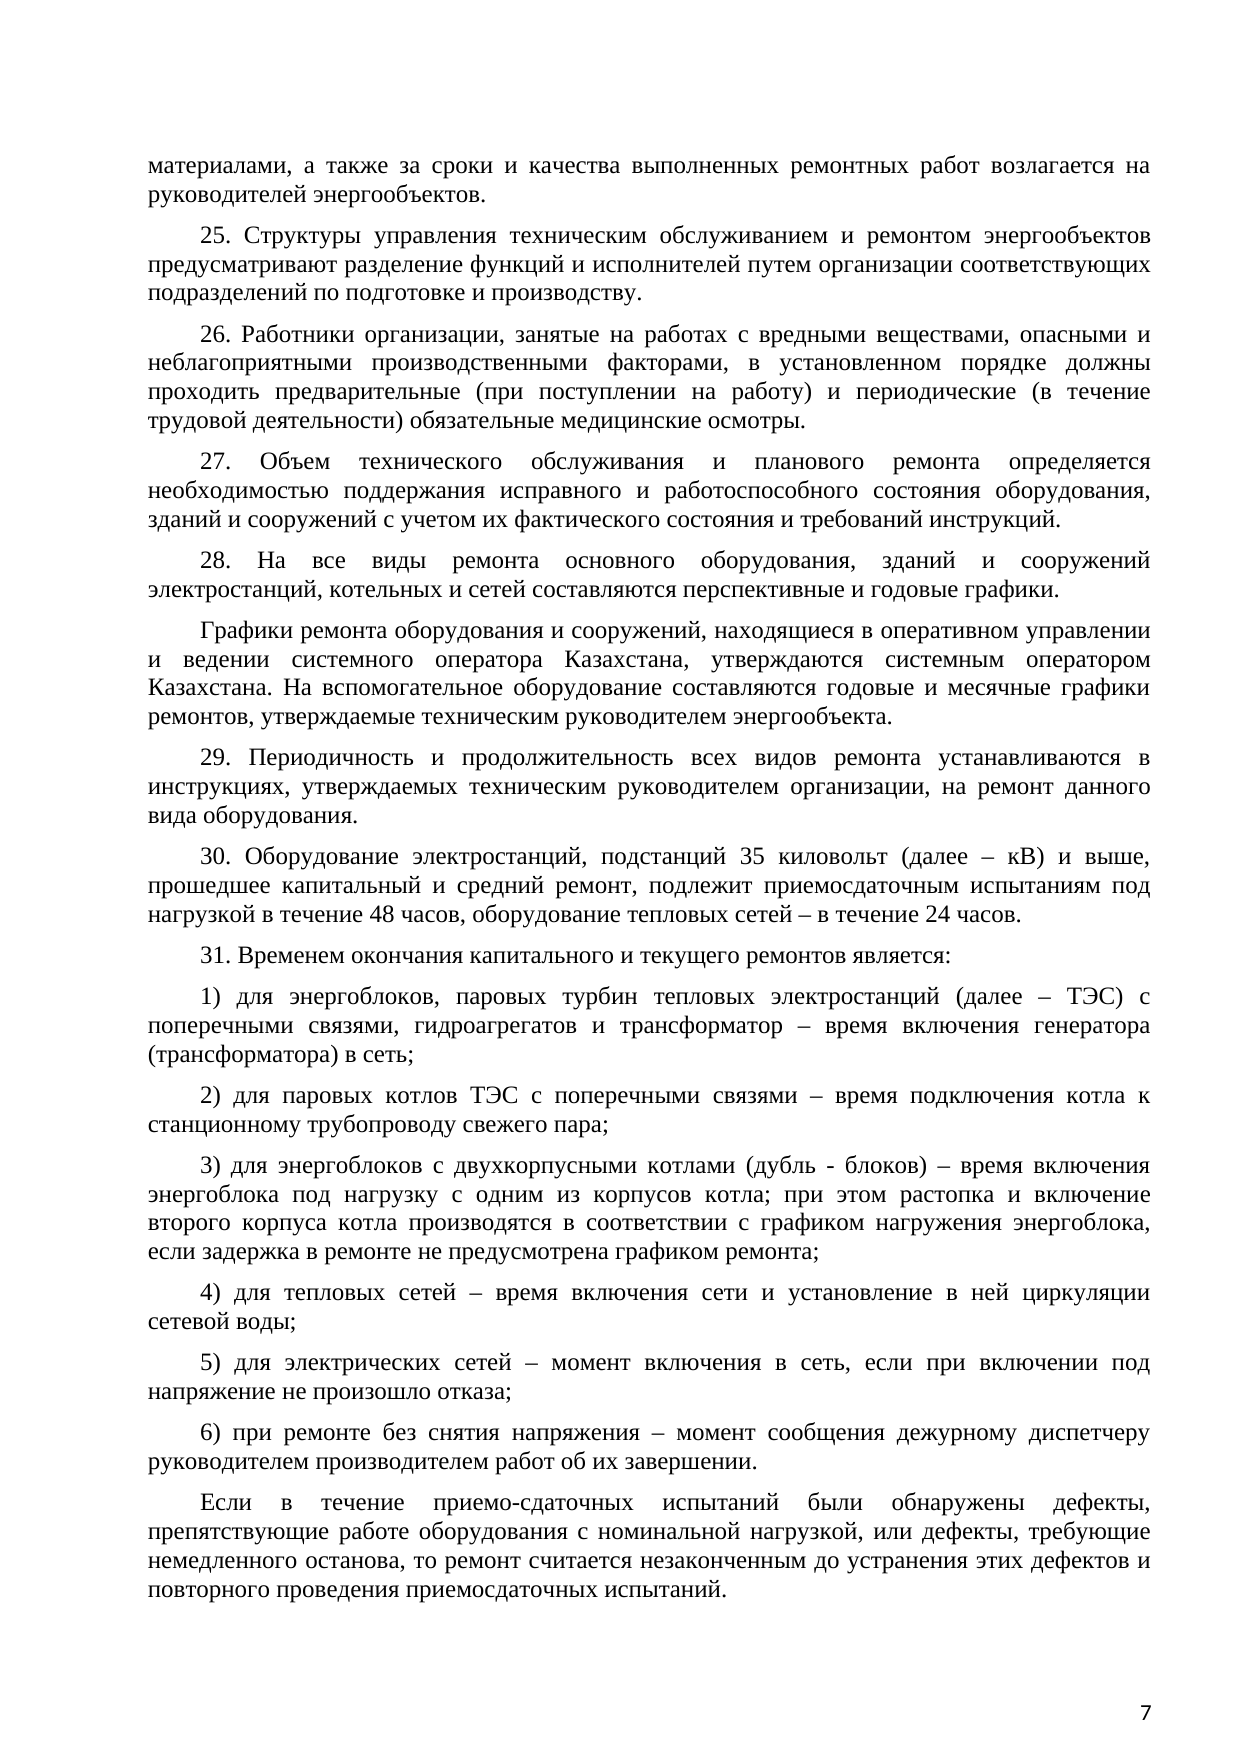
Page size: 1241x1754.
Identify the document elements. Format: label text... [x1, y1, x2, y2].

text 4) для тепловых сетей – время включения сети и установление в ней циркуляции сетевой воды; [148, 1277, 1152, 1335]
text Если в течение приемо-сдаточных испытаний были обнаружены дефекты, препятствующие работе оборудования с номинальной нагрузкой, или дефекты, требующие немедленного останова, то ремонт считается незаконченным до устранения этих дефектов и повторного проведения приемосдаточных испытаний. [148, 1487, 1152, 1602]
text 28. На все виды ремонта основного оборудования, зданий и сооружений электростанций, котельных и сетей составляются перспективные и годовые графики. [148, 545, 1152, 602]
text 25. Структуры управления техническим обслуживанием и ремонтом энергообъектов предусматривают разделение функций и исполнителей путем организации соответствующих подразделений по подготовке и производству. [148, 220, 1152, 306]
text 2) для паровых котлов ТЭС с поперечными связями – время подключения котла к станционному трубопроводу свежего пара; [148, 1080, 1152, 1137]
text 1) для энергоблоков, паровых турбин тепловых электростанций (далее – ТЭС) с поперечными связями, гидроагрегатов и трансформатор – время включения генератора (трансформатора) в сеть; [148, 981, 1152, 1067]
text 26. Работники организации, занятые на работах с вредными веществами, опасными и неблагоприятными производственными факторами, в установленном порядке должны проходить предварительные (при поступлении на работу) и периодические (в течение трудовой деятельности) обязательные медицинские осмотры. [148, 319, 1152, 434]
text 3) для энергоблоков с двухкорпусными котлами (дубль - блоков) – время включения энергоблока под нагрузку с одним из корпусов котла; при этом растопка и включение второго корпуса котла производятся в соответствии с графиком нагружения энергоблока, если задержка в ремонте не предусмотрена графиком ремонта; [148, 1150, 1152, 1265]
text 5) для электрических сетей – момент включения в сеть, если при включении под напряжение не произошло отказа; [148, 1347, 1152, 1405]
text 27. Объем технического обслуживания и планового ремонта определяется необходимостью поддержания исправного и работоспособного состояния оборудования, зданий и сооружений с учетом их фактического состояния и требований инструкций. [148, 446, 1152, 532]
text 30. Оборудование электростанций, подстанций 35 киловольт (далее – кВ) и выше, прошедшее капитальный и средний ремонт, подлежит приемосдаточным испытаниям под нагрузкой в течение 48 часов, оборудование тепловых сетей – в течение 24 часов. [148, 841, 1152, 927]
text 6) при ремонте без снятия напряжения – момент сообщения дежурному диспетчеру руководителем производителем работ об их завершении. [148, 1417, 1152, 1475]
text Графики ремонта оборудования и сооружений, находящиеся в оперативном управлении и ведении системного оператора Казахстана, утверждаются системным оператором Казахстана. На вспомогательное оборудование составляются годовые и месячные графики ремонтов, утверждаемые техническим руководителем энергообъекта. [148, 615, 1152, 730]
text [148, 150, 1152, 207]
text 31. Временем окончания капитального и текущего ремонтов является: [148, 940, 1152, 969]
text 29. Периодичность и продолжительность всех видов ремонта устанавливаются в инструкциях, утверждаемых техническим руководителем организации, на ремонт данного вида оборудования. [148, 742, 1152, 829]
